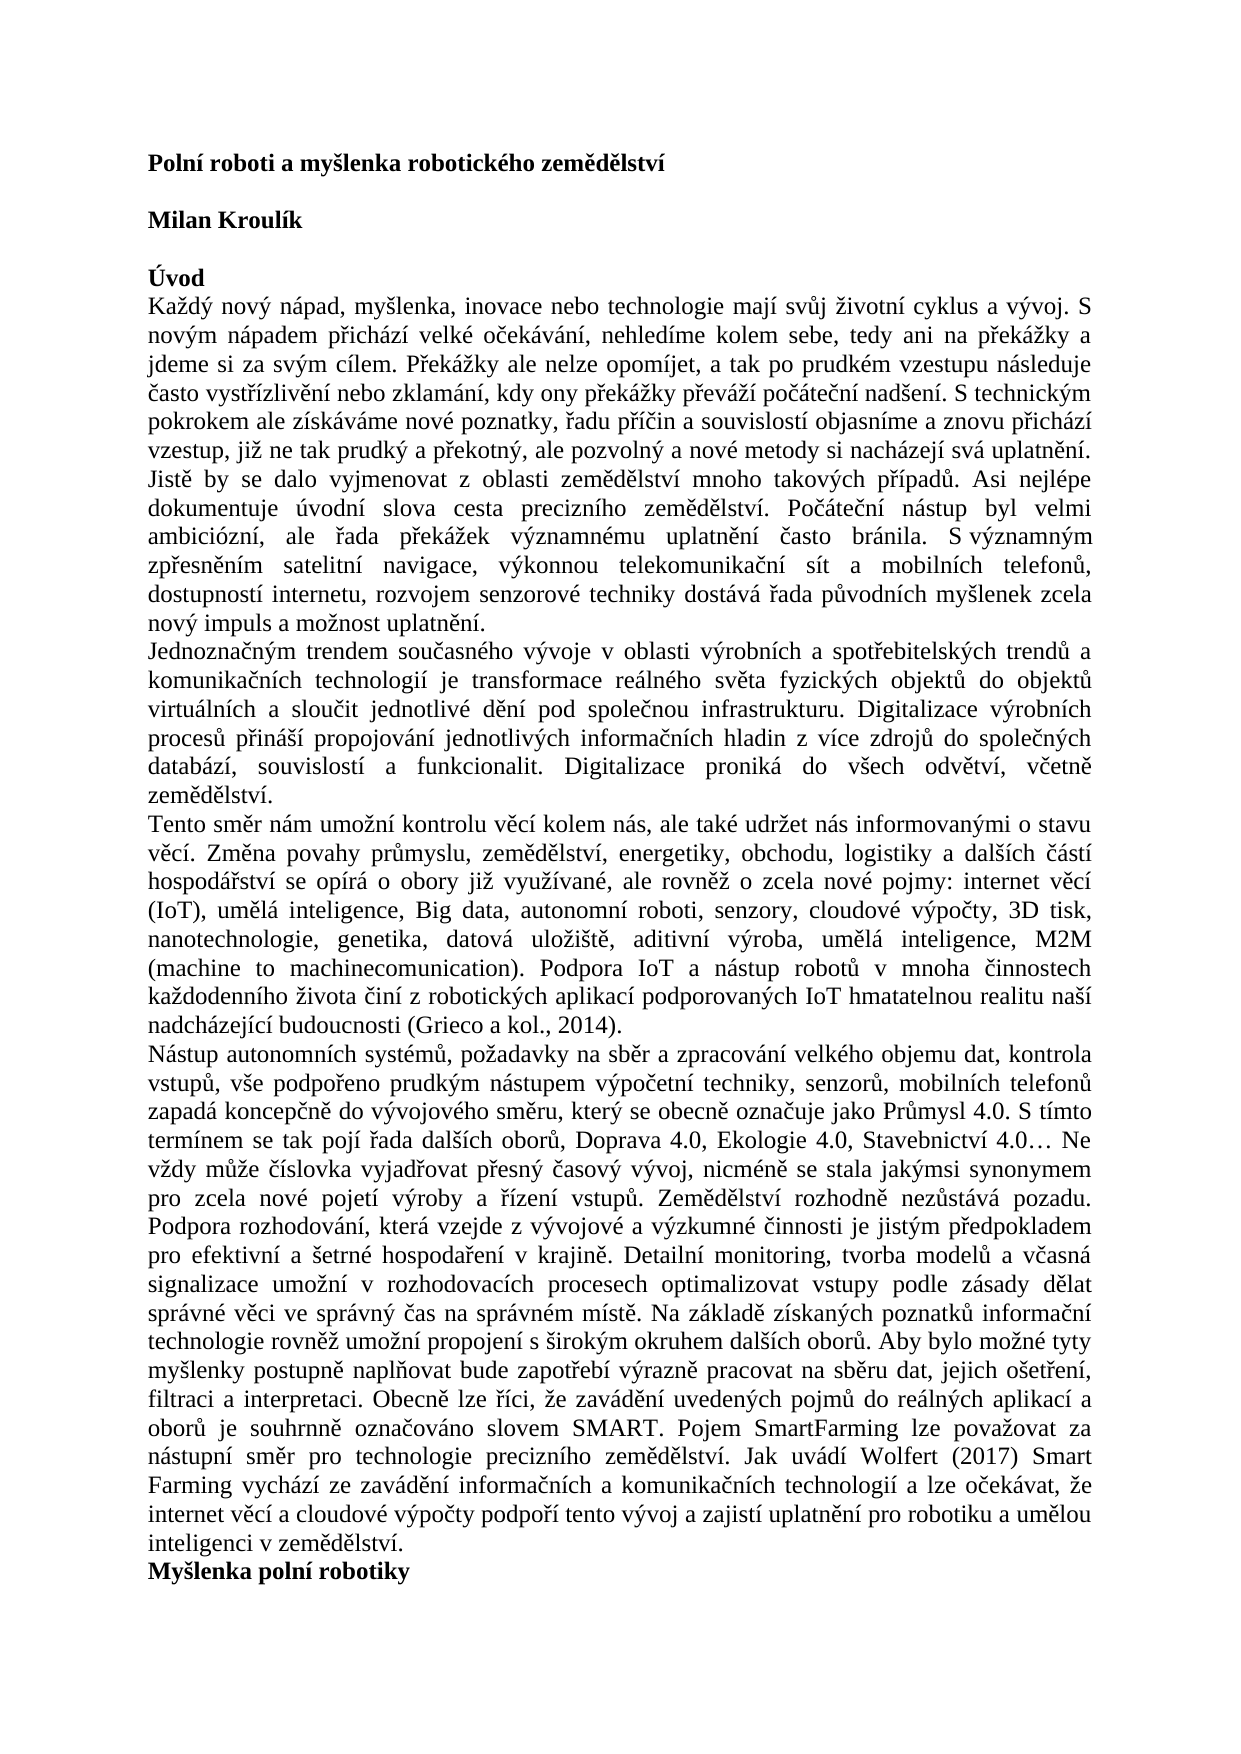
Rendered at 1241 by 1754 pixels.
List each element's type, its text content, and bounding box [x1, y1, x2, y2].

text Nástup autonomních systémů, požadavky na sběr a zpracování velkého objemu dat, kontrola vstupů, vše podpořeno prudkým nástupem výpočetní techniky, senzorů, mobilních telefonů zapadá koncepčně do vývojového směru, který se obecně označuje jako Průmysl 4.0. S tímto termínem se tak pojí řada dalších oborů, Doprava 4.0, Ekologie 4.0, Stavebnictví 4.0… Ne vždy může číslovka vyjadřovat přesný časový vývoj, nicméně se stala jakýmsi synonymem pro zcela nové pojetí výroby a řízení vstupů. Zemědělství rozhodně nezůstává pozadu. Podpora rozhodování, která vzejde z vývojové a výzkumné činnosti je jistým předpokladem pro efektivní a šetrné hospodaření v krajině. Detailní monitoring, tvorba modelů a včasná signalizace umožní v rozhodovacích procesech optimalizovat vstupy podle zásady dělat správné věci ve správný čas na správném místě. Na základě získaných poznatků informační technologie rovněž umožní propojení s širokým okruhem dalších oborů. Aby bylo možné tyty myšlenky postupně naplňovat bude zapotřebí výrazně pracovat na sběru dat, jejich ošetření, filtraci a interpretaci. Obecně lze říci, že zavádění uvedených pojmů do reálných aplikací a oborů je souhrnně označováno slovem SMART. Pojem SmartFarming lze považovat za nástupní směr pro technologie precizního zemědělství. Jak uvádí Wolfert (2017) Smart Farming vychází ze zavádění informačních a komunikačních technologií a lze očekávat, že internet věcí a cloudové výpočty podpoří tento vývoj a zajistí uplatnění pro robotiku a umělou inteligenci v zemědělství. [148, 1039, 1093, 1556]
text Jednoznačným trendem současného vývoje v oblasti výrobních a spotřebitelských trendů a komunikačních technologií je transformace reálného světa fyzických objektů do objektů virtuálních a sloučit jednotlivé dění pod společnou infrastrukturu. Digitalizace výrobních procesů přináší propojování jednotlivých informačních hladin z více zdrojů do společných databází, souvislostí a funkcionalit. Digitalizace proniká do všech odvětví, včetně zemědělství. [148, 636, 1093, 809]
text Tento směr nám umožní kontrolu věcí kolem nás, ale také udržet nás informovanými o stavu věcí. Změna povahy průmyslu, zemědělství, energetiky, obchodu, logistiky a dalších částí hospodářství se opírá o obory již využívané, ale rovněž o zcela nové pojmy: internet věcí (IoT), umělá inteligence, Big data, autonomní roboti, senzory, cloudové výpočty, 3D tisk, nanotechnologie, genetika, datová uložiště, aditivní výroba, umělá inteligence, M2M (machine to machinecomunication). Podpora IoT a nástup robotů v mnoha činnostech každodenního života činí z robotických aplikací podporovaných IoT hmatatelnou realitu naší nadcházející budoucnosti (Grieco a kol., 2014). [148, 809, 1093, 1039]
text Polní roboti a myšlenka robotického zemědělství [148, 148, 1093, 176]
text Myšlenka polní robotiky [148, 1556, 1093, 1585]
text Milan Kroulík [148, 205, 1093, 234]
text Úvod [148, 263, 1093, 291]
text Každý nový nápad, myšlenka, inovace nebo technologie mají svůj životní cyklus a vývoj. S novým nápadem přichází velké očekávání, nehledíme kolem sebe, tedy ani na překážky a jdeme si za svým cílem. Překážky ale nelze opomíjet, a tak po prudkém vzestupu následuje často vystřízlivění nebo zklamání, kdy ony překážky převáží počáteční nadšení. S technickým pokrokem ale získáváme nové poznatky, řadu příčin a souvislostí objasníme a znovu přichází vzestup, již ne tak prudký a překotný, ale pozvolný a nové metody si nacházejí svá uplatnění. Jistě by se dalo vyjmenovat z oblasti zemědělství mnoho takových případů. Asi nejlépe dokumentuje úvodní slova cesta precizního zemědělství. Počáteční nástup byl velmi ambiciózní, ale řada překážek významnému uplatnění často bránila. S významným zpřesněním satelitní navigace, výkonnou telekomunikační sít a mobilních telefonů, dostupností internetu, rozvojem senzorové techniky dostává řada původních myšlenek zcela nový impuls a možnost uplatnění. [148, 291, 1093, 636]
